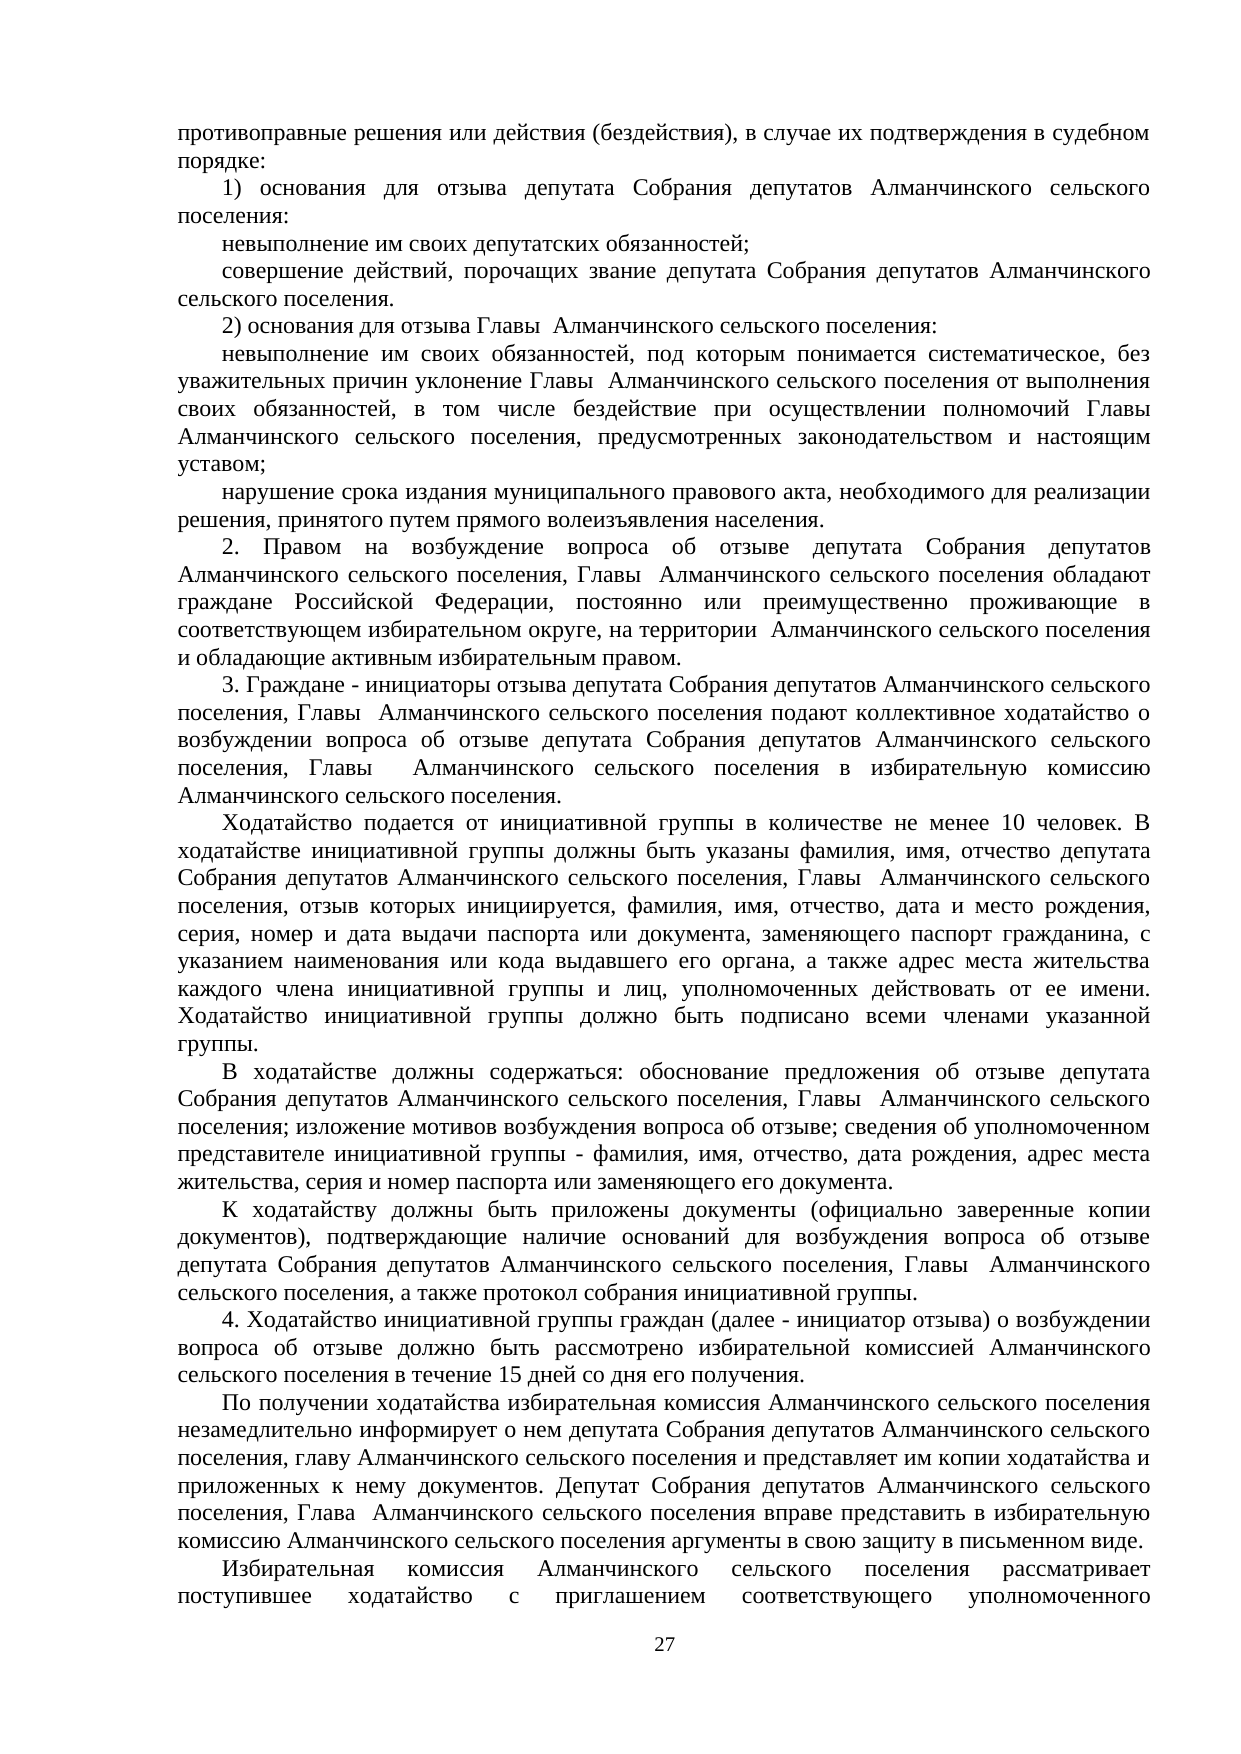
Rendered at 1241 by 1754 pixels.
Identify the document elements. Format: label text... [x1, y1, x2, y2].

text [177, 1553, 1152, 1609]
text К ходатайству должны быть приложены документы (официально заверенные копии документов), подтверждающие наличие оснований для возбуждения вопроса об отзыве депутата Собрания депутатов Алманчинского сельского поселения, Главы Алманчинского сельского поселения, а также протокол собрания инициативной группы. [177, 1195, 1152, 1305]
text По получении ходатайства избирательная комиссия Алманчинского сельского поселения незамедлительно информирует о нем депутата Собрания депутатов Алманчинского сельского поселения, главу Алманчинского сельского поселения и представляет им копии ходатайства и приложенных к нему документов. Депутат Собрания депутатов Алманчинского сельского поселения, Глава Алманчинского сельского поселения вправе представить в избирательную комиссию Алманчинского сельского поселения аргументы в свою защиту в письменном виде. [177, 1388, 1152, 1553]
text 1) основания для отзыва депутата Собрания депутатов Алманчинского сельского поселения: [177, 173, 1152, 228]
text невыполнение им своих депутатских обязанностей; [177, 228, 1152, 256]
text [177, 118, 1152, 173]
text совершение действий, порочащих звание депутата Собрания депутатов Алманчинского сельского поселения. [177, 256, 1152, 311]
text невыполнение им своих обязанностей, под которым понимается систематическое, без уважительных причин уклонение Главы Алманчинского сельского поселения от выполнения своих обязанностей, в том числе бездействие при осуществлении полномочий Главы Алманчинского сельского поселения, предусмотренных законодательством и настоящим уставом; [177, 339, 1152, 477]
text Ходатайство подается от инициативной группы в количестве не менее 10 человек. В ходатайстве инициативной группы должны быть указаны фамилия, имя, отчество депутата Собрания депутатов Алманчинского сельского поселения, Главы Алманчинского сельского поселения, отзыв которых инициируется, фамилия, имя, отчество, дата и место рождения, серия, номер и дата выдачи паспорта или документа, заменяющего паспорт гражданина, с указанием наименования или кода выдавшего его органа, а также адрес места жительства каждого члена инициативной группы и лиц, уполномоченных действовать от ее имени. Ходатайство инициативной группы должно быть подписано всеми членами указанной группы. [177, 808, 1152, 1057]
text 2. Правом на возбуждение вопроса об отзыве депутата Собрания депутатов Алманчинского сельского поселения, Главы Алманчинского сельского поселения обладают граждане Российской Федерации, постоянно или преимущественно проживающие в соответствующем избирательном округе, на территории Алманчинского сельского поселения и обладающие активным избирательным правом. [177, 532, 1152, 670]
text 3. Граждане - инициаторы отзыва депутата Собрания депутатов Алманчинского сельского поселения, Главы Алманчинского сельского поселения подают коллективное ходатайство о возбуждении вопроса об отзыве депутата Собрания депутатов Алманчинского сельского поселения, Главы Алманчинского сельского поселения в избирательную комиссию Алманчинского сельского поселения. [177, 670, 1152, 808]
text 2) основания для отзыва Главы Алманчинского сельского поселения: [177, 311, 1152, 339]
text 4. Ходатайство инициативной группы граждан (далее - инициатор отзыва) о возбуждении вопроса об отзыве должно быть рассмотрено избирательной комиссией Алманчинского сельского поселения в течение 15 дней со дня его получения. [177, 1305, 1152, 1388]
text В ходатайстве должны содержаться: обоснование предложения об отзыве депутата Собрания депутатов Алманчинского сельского поселения, Главы Алманчинского сельского поселения; изложение мотивов возбуждения вопроса об отзыве; сведения об уполномоченном представителе инициативной группы - фамилия, имя, отчество, дата рождения, адрес места жительства, серия и номер паспорта или заменяющего его документа. [177, 1057, 1152, 1195]
text нарушение срока издания муниципального правового акта, необходимого для реализации решения, принятого путем прямого волеизъявления населения. [177, 477, 1152, 532]
